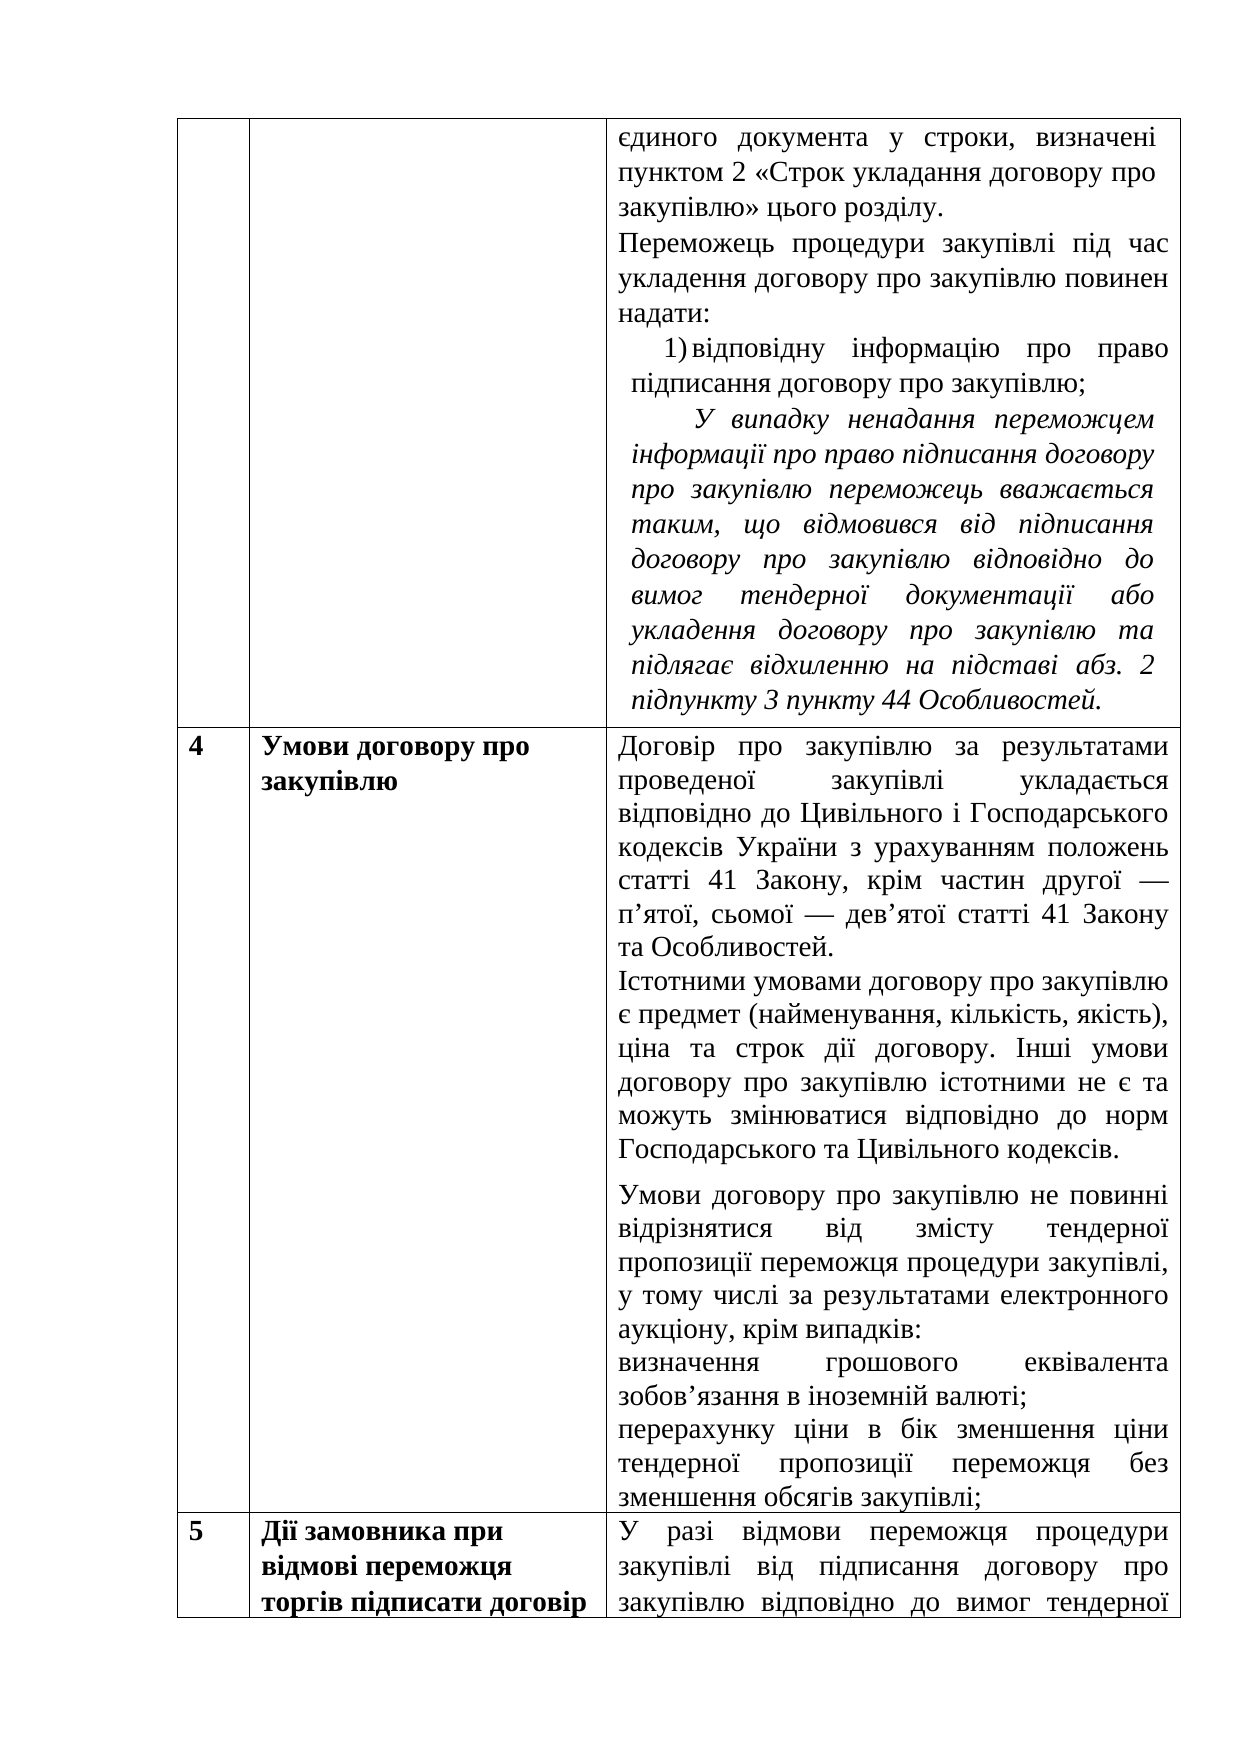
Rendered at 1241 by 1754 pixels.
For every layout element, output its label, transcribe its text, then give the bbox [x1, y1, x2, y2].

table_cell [607, 119, 1180, 727]
table_cell Договір про закупівлю за результатами проведеної закупівлі укладається відповідно до Цивільного і Господарського кодексів України з урахуванням положень статті 41 Закону, крім частин другої — п’ятої, сьомої — дев’ятої статті 41 Закону та Особливостей. Істотними умовами договору про закупівлю є предмет (найменування, кількість, якість), ціна та строк дії договору. Інші умови договору про закупівлю істотними не є та можуть змінюватися відповідно до норм Господарського та Цивільного кодексів. Умови договору про закупівлю не повинні відрізнятися від змісту тендерної пропозиції переможця процедури закупівлі, у тому числі за результатами електронного аукціону, крім випадків: визначення грошового еквівалента зобов’язання в іноземній валюті; перерахунку ціни в бік зменшення ціни тендерної пропозиції переможця без зменшення обсягів закупівлі; [607, 728, 1180, 1512]
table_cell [250, 119, 606, 727]
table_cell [250, 1513, 606, 1617]
table_cell 4 [178, 728, 249, 1512]
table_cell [607, 1513, 1180, 1617]
table_cell 3 [178, 119, 249, 727]
table_cell 5 [178, 1513, 249, 1617]
table_cell Умови договору про закупівлю [250, 728, 606, 1512]
